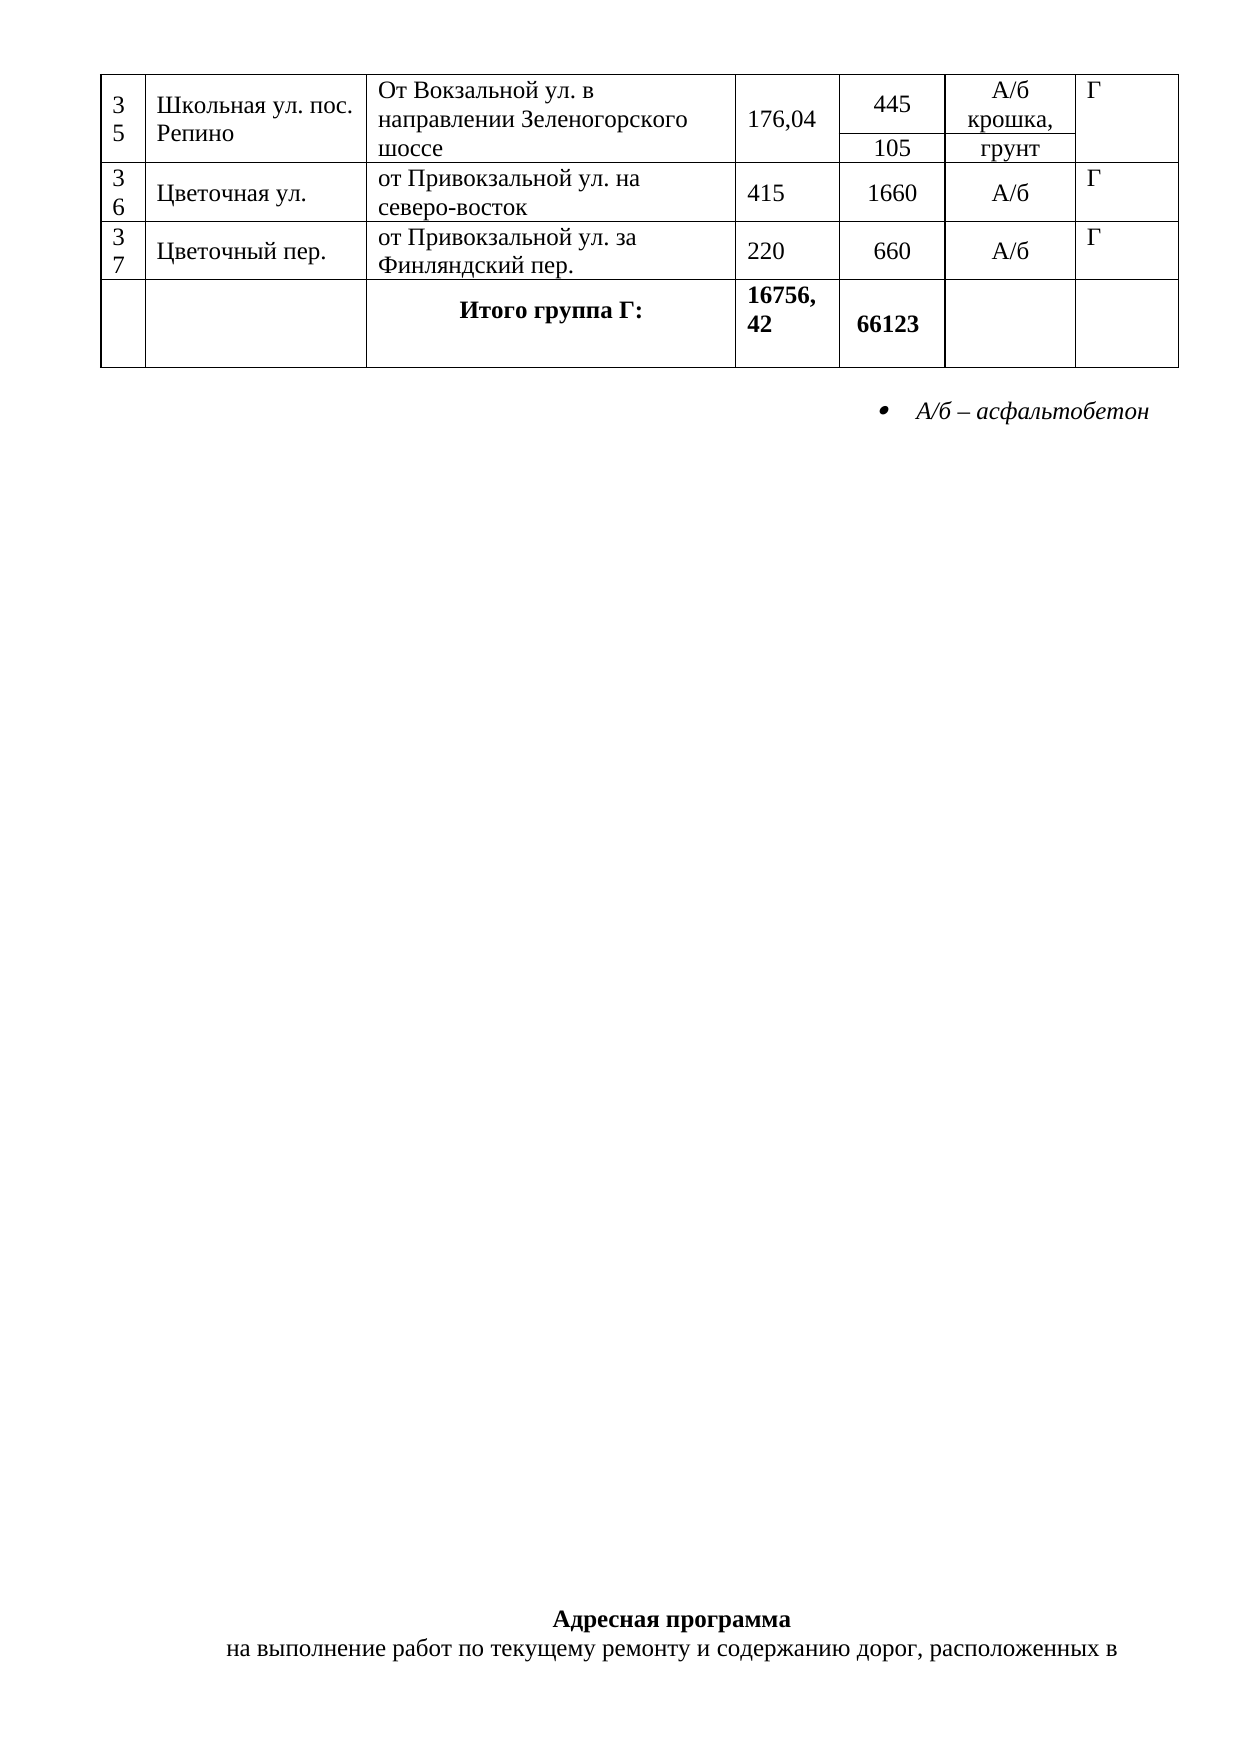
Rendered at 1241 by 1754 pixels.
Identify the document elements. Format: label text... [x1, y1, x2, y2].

list А/б – асфальтобетон [118, 396, 1152, 425]
table_cell [102, 338, 145, 367]
table_cell Г [1076, 75, 1178, 162]
table_cell 415 [736, 163, 839, 221]
table_cell от Привокзальной ул. за Финляндский пер. [367, 222, 735, 279]
table_cell 36 [102, 163, 145, 221]
table_cell [1076, 338, 1178, 367]
table_cell [146, 280, 366, 338]
table_cell [146, 338, 366, 367]
table_cell 37 [102, 222, 145, 279]
table_cell Цветочная ул. [146, 163, 366, 221]
table_cell 35 [102, 75, 145, 162]
table_cell грунт [946, 134, 1075, 162]
table_cell А/б [946, 222, 1075, 279]
table_cell [946, 280, 1075, 338]
table_cell Итого группа Г: [367, 280, 735, 338]
table_cell 445 [840, 75, 944, 132]
text Адресная программа [118, 1604, 1152, 1633]
table_cell А/б [946, 163, 1075, 221]
table_cell Г [1076, 222, 1178, 279]
table_cell [367, 338, 735, 367]
table_cell А/б крошка, [946, 75, 1075, 132]
table_cell 1660 [840, 163, 944, 221]
table_cell От Вокзальной ул. в направлении Зеленогорского шоссе [367, 75, 735, 162]
table_cell 220 [736, 222, 839, 279]
table_cell 660 [840, 222, 944, 279]
table_cell от Привокзальной ул. на северо-восток [367, 163, 735, 221]
table_cell [1076, 280, 1178, 338]
table_cell 66123 [840, 280, 944, 338]
table_cell 105 [840, 134, 944, 162]
table_cell Цветочный пер. [146, 222, 366, 279]
table_cell 16756,42 [736, 280, 839, 338]
table_cell 176,04 [736, 75, 839, 162]
table_cell Г [1076, 163, 1178, 221]
table_cell [736, 338, 839, 367]
table_cell Школьная ул. пос. Репино [146, 75, 366, 162]
table_cell [102, 280, 145, 338]
table_cell [840, 338, 944, 367]
table_cell [946, 338, 1075, 367]
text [118, 1633, 1152, 1661]
